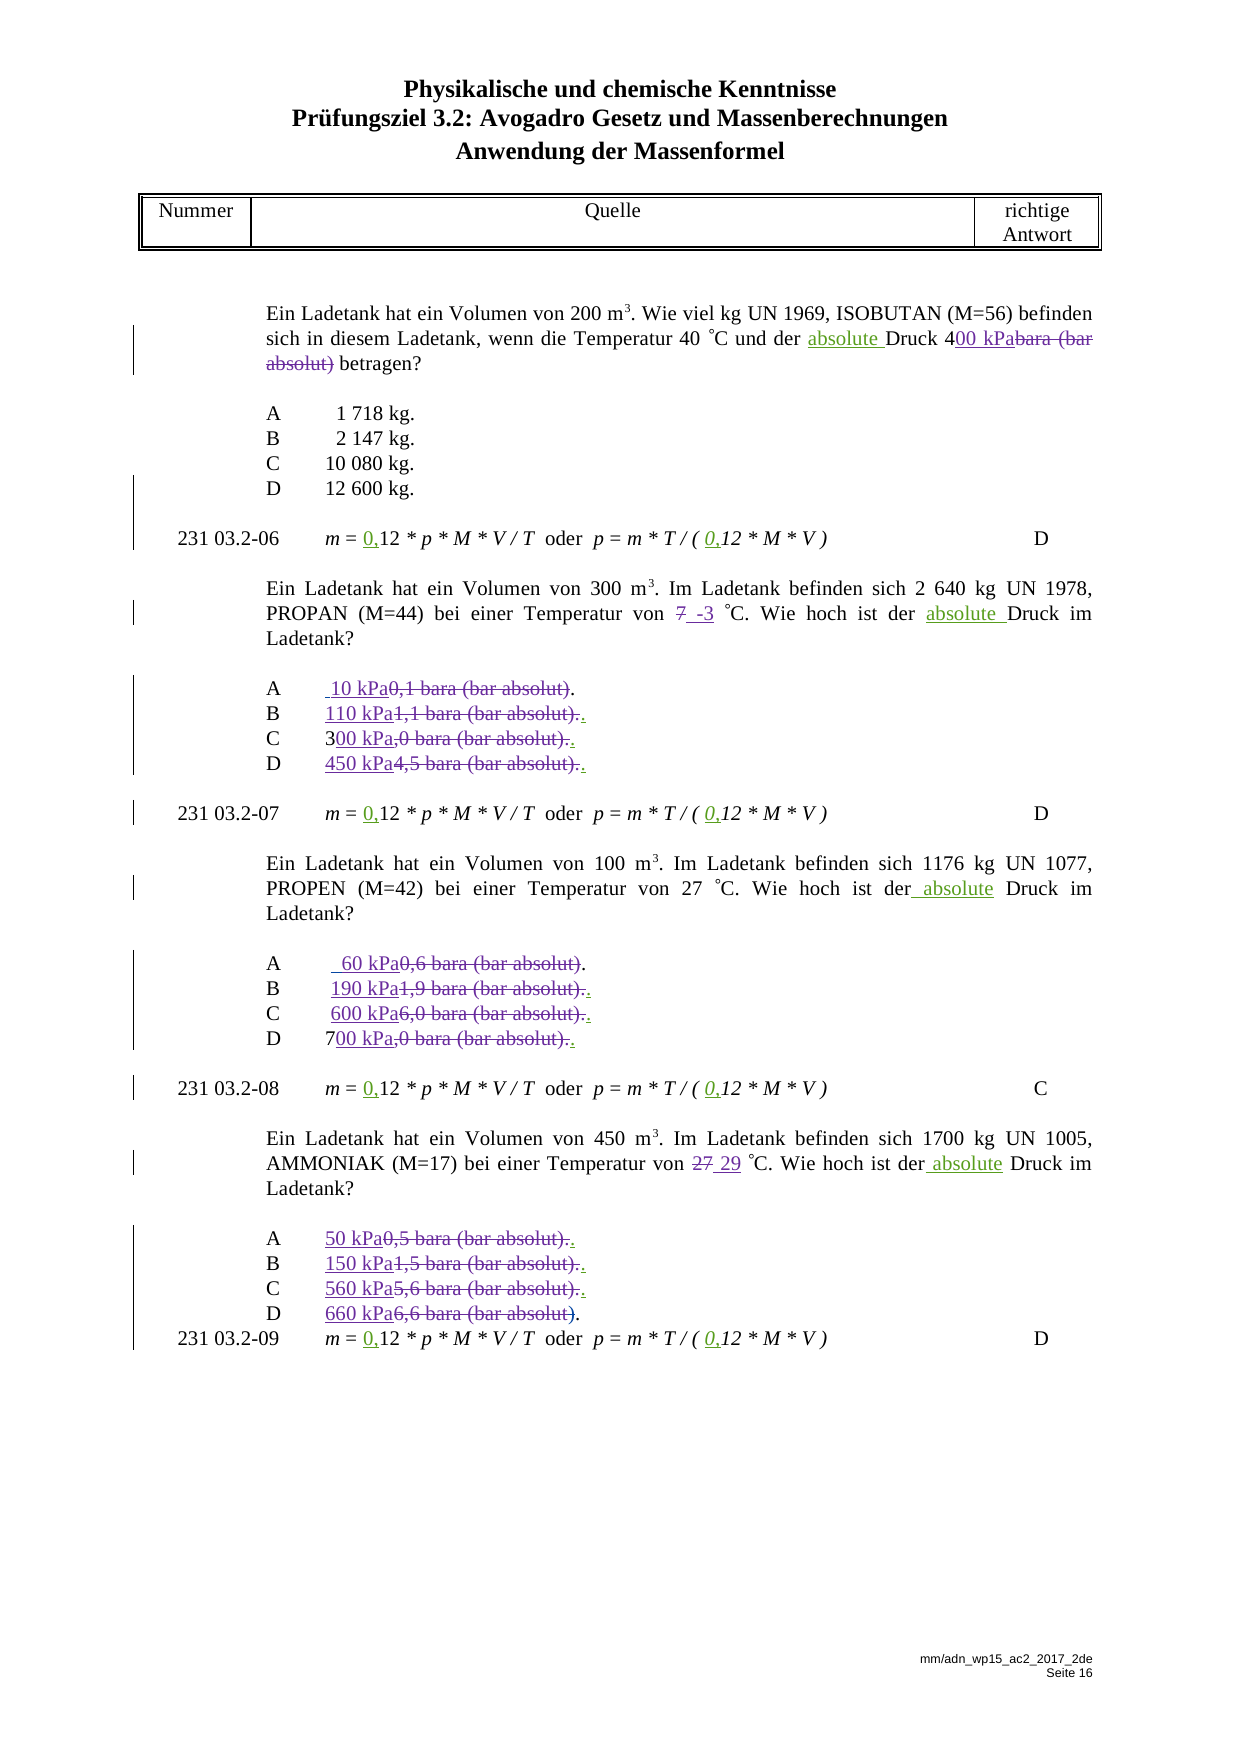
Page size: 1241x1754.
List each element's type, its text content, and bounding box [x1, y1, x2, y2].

text C [148, 1275, 1093, 1300]
text 231 03.2-08 m = 12 * p * M * V / T oder p = m * T / ( 12 * M * V ) C [148, 1075, 1093, 1100]
text A 1 718 kg. [148, 400, 1093, 425]
text B [148, 975, 1093, 1000]
text B [148, 1250, 1093, 1275]
text 231 03.2-06 m = 12 * p * M * V / T oder p = m * T / ( 12 * M * V ) D [148, 525, 1093, 550]
text A . [148, 950, 1093, 975]
text A [148, 1225, 1093, 1250]
text C [148, 1000, 1093, 1025]
text Ein Ladetank hat ein Volumen von 200 m3. Wie viel kg UN 1969, ISOBUTAN (M=56) befinden sich in diesem Ladetank, wenn die Temperatur 40 C und der Druck 4 betragen? [148, 300, 1093, 375]
text D 12 600 kg. [148, 475, 1093, 500]
text Ein Ladetank hat ein Volumen von 450 m3. Im Ladetank befinden sich 1700 kg UN 1005, AMMONIAK (M=17) bei einer Temperatur von C. Wie hoch ist der Druck im Ladetank? [148, 1125, 1093, 1200]
text D 7 [148, 1025, 1093, 1050]
text C 10 080 kg. [148, 450, 1093, 475]
text D . [148, 1300, 1093, 1325]
text B 2 147 kg. [148, 425, 1093, 450]
text A . [148, 675, 1093, 700]
text 231 03.2-09 m = 12 * p * M * V / T oder p = m * T / ( 12 * M * V ) D [148, 1325, 1093, 1350]
text Ein Ladetank hat ein Volumen von 300 m3. Im Ladetank befinden sich 2 640 kg UN 1978, PROPAN (M=44) bei einer Temperatur von C. Wie hoch ist der Druck im Ladetank? [148, 575, 1093, 650]
text 231 03.2-07 m = 12 * p * M * V / T oder p = m * T / ( 12 * M * V ) D [148, 800, 1093, 825]
text B [148, 700, 1093, 725]
text C 3 [148, 725, 1093, 750]
text D [148, 750, 1093, 775]
text Ein Ladetank hat ein Volumen von 100 m3. Im Ladetank befinden sich 1176 kg UN 1077, PROPEN (M=42) bei einer Temperatur von 27 C. Wie hoch ist der Druck im Ladetank? [148, 850, 1093, 925]
